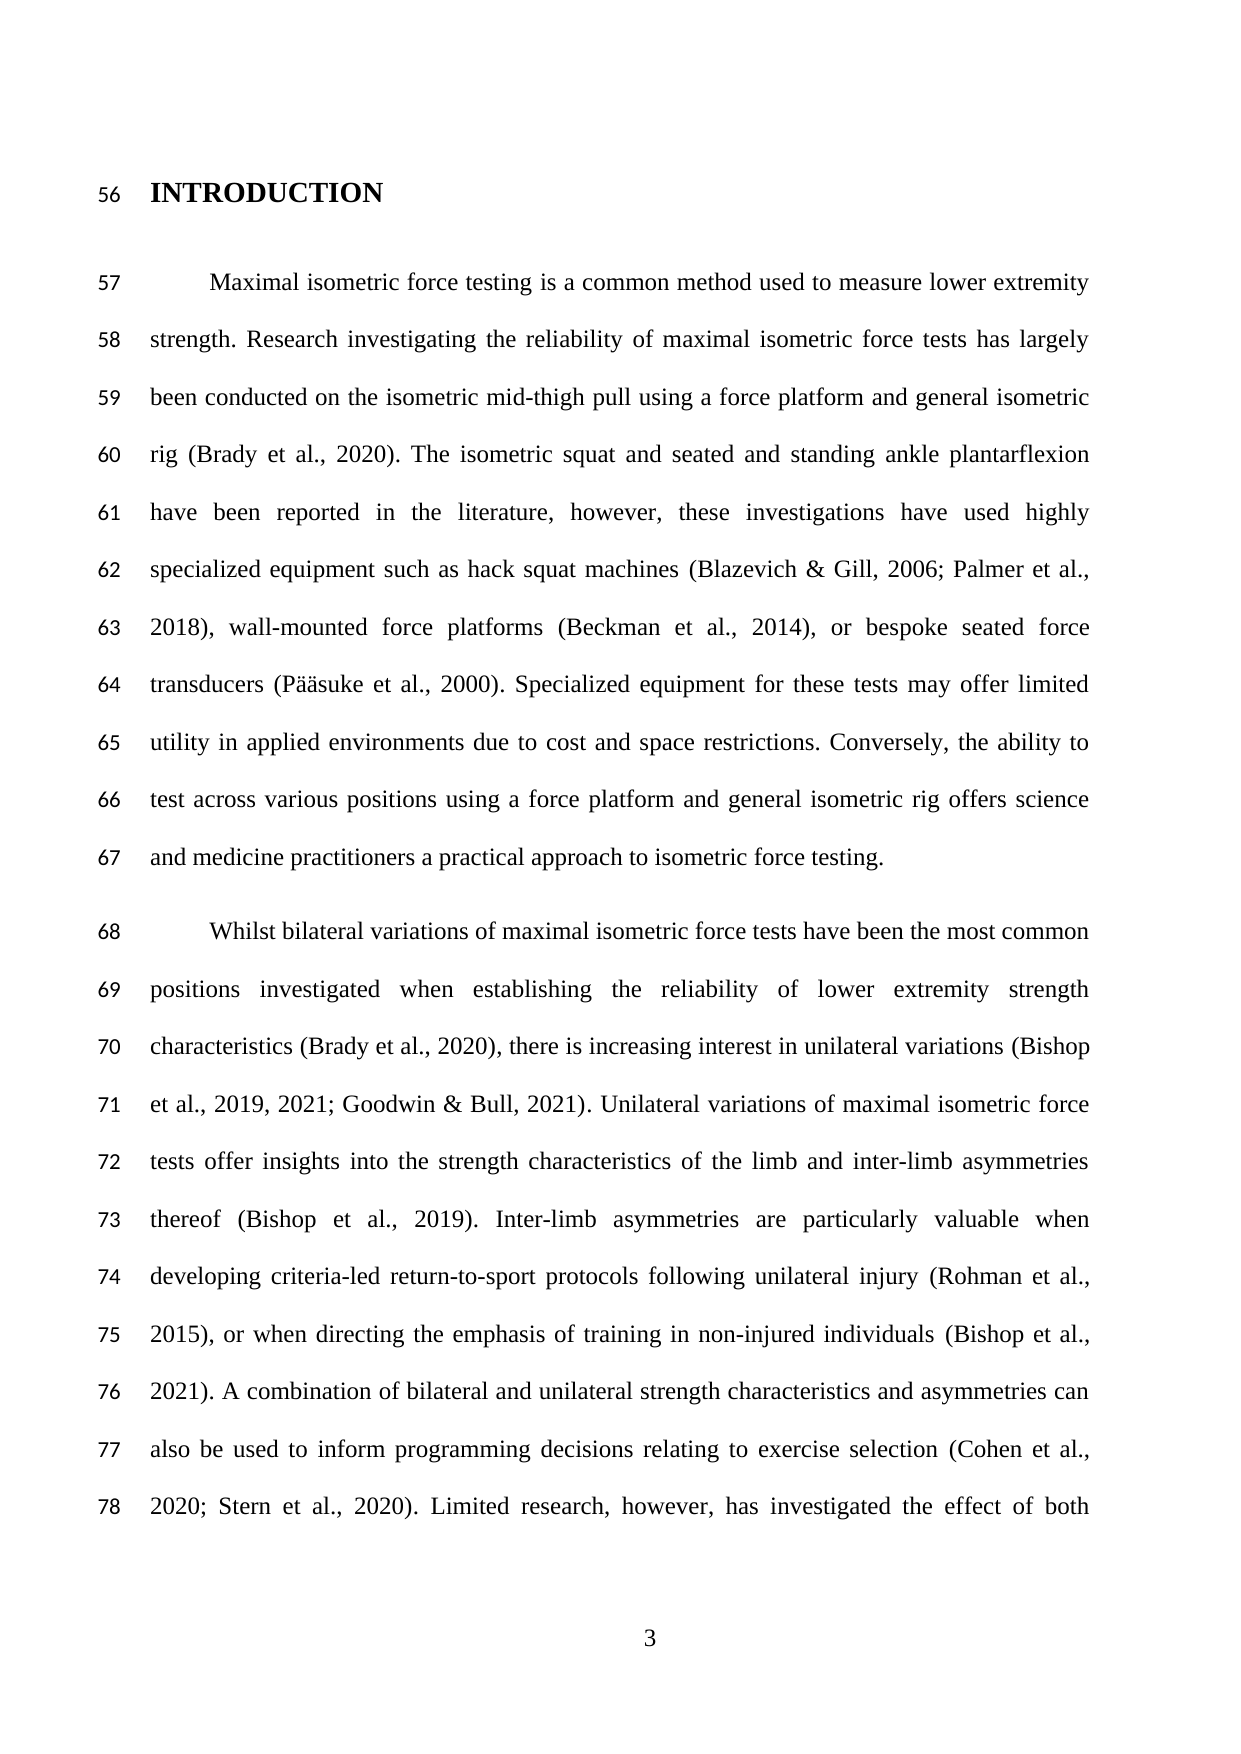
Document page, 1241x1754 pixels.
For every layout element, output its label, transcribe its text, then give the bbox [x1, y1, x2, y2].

subtitle INTRODUCTION [150, 175, 1090, 208]
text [150, 916, 1090, 1520]
text Maximal isometric force testing is a common method used to measure lower extremity strength. Research investigating the reliability of maximal isometric force tests has largely been conducted on the isometric mid-thigh pull using a force platform and general isometric rig (Brady et al., 2020). The isometric squat and seated and standing ankle plantarflexion have been reported in the literature, however, these investigations have used highly specialized equipment such as hack squat machines (Blazevich & Gill, 2006; Palmer et al., 2018), wall-mounted force platforms (Beckman et al., 2014), or bespoke seated force transducers (Pääsuke et al., 2000). Specialized equipment for these tests may offer limited utility in applied environments due to cost and space restrictions. Conversely, the ability to test across various positions using a force platform and general isometric rig offers science and medicine practitioners a practical approach to isometric force testing. [150, 267, 1090, 871]
